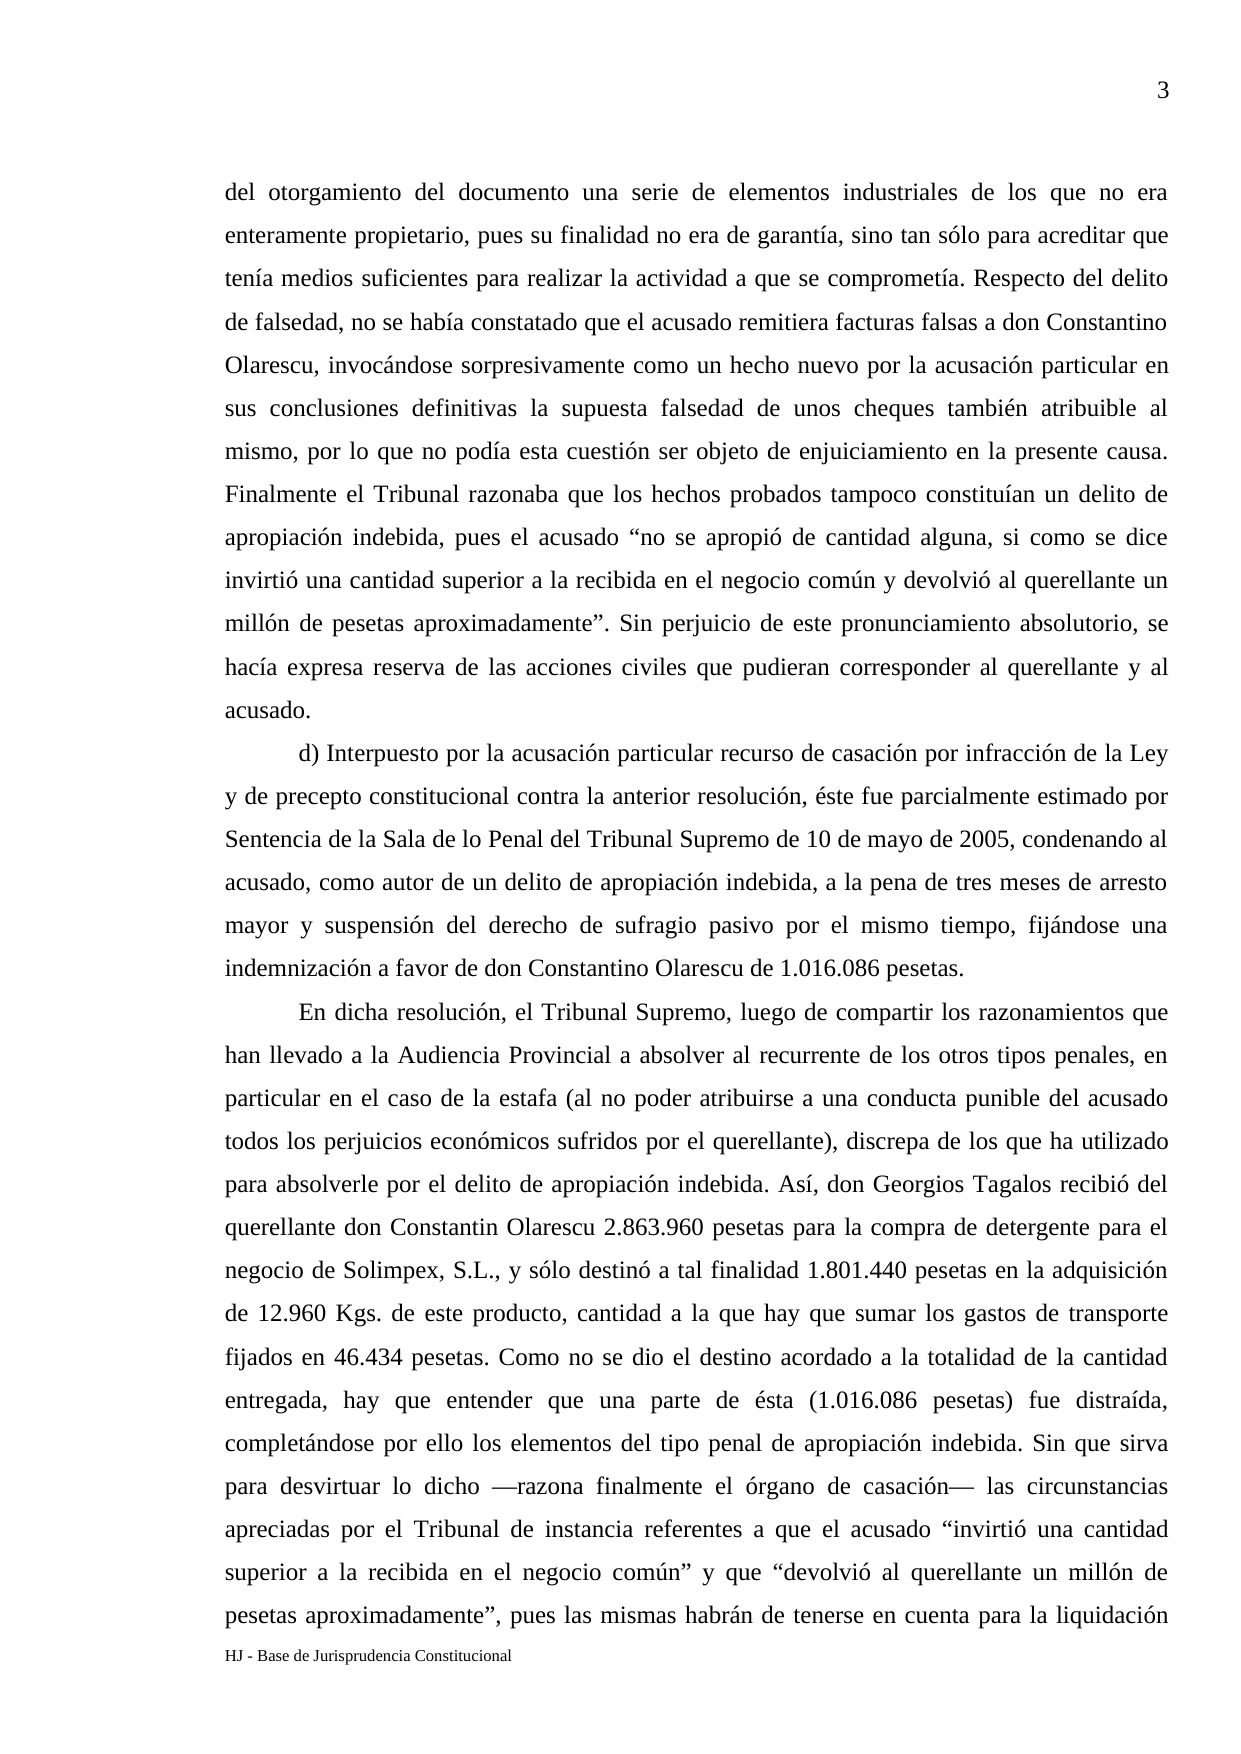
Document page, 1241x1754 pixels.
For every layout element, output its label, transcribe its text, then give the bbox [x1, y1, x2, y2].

text d) Interpuesto por la acusación particular recurso de casación por infracción de la Ley y de precepto constitucional contra la anterior resolución, éste fue parcialmente estimado por Sentencia de la Sala de lo Penal del Tribunal Supremo de 10 de mayo de 2005, condenando al acusado, como autor de un delito de apropiación indebida, a la pena de tres meses de arresto mayor y suspensión del derecho de sufragio pasivo por el mismo tiempo, fijándose una indemnización a favor de don Constantino Olarescu de 1.016.086 pesetas. [224, 738, 1169, 982]
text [224, 997, 1169, 1629]
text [224, 177, 1169, 723]
